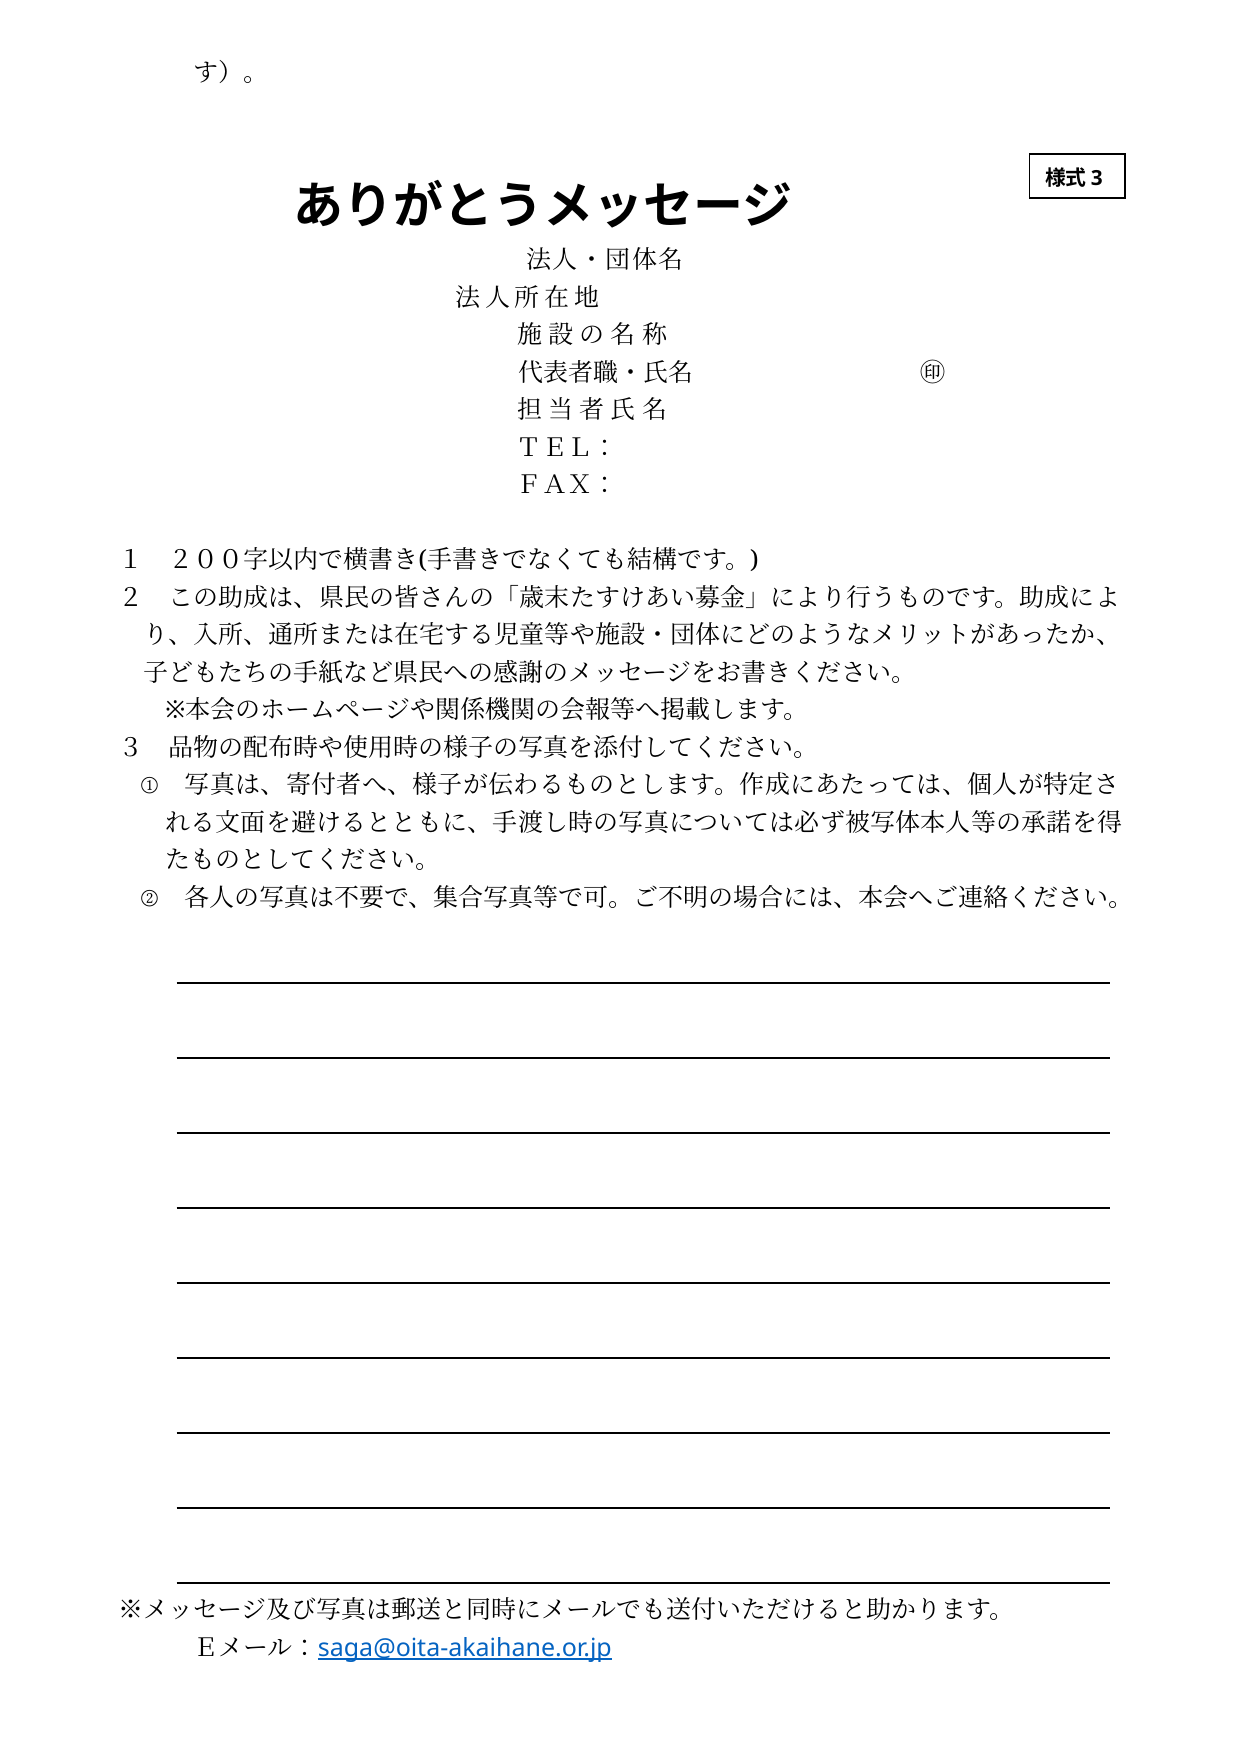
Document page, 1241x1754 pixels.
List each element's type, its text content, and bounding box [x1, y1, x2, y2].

text ※メッセージ及び写真は郵送と同時にメールでも送付いただけると助かります。 [118, 1552, 1122, 1627]
text ３ 品物の配布時や使用時の様子の写真を添付してください。 [118, 727, 1122, 764]
text ※本会のホームページや関係機関の会報等へ掲載します。 [140, 689, 1122, 727]
text 施設の名称 [118, 314, 1122, 352]
text ２ この助成は、県民の皆さんの「歳末たすけあい募金」により行うものです。助成により、入所、通所または在宅する児童等や施設・団体にどのようなメリットがあったか、子どもたちの手紙など県民への感謝のメッセージをお書きください。 [118, 577, 1122, 689]
text 担当者氏名 [118, 389, 1122, 427]
text す）。 [118, 52, 1122, 89]
text ② 各人の写真は不要で、集合写真等で可。ご不明の場合には、本会へご連絡ください。 [140, 877, 1122, 914]
text １ ２００字以内で横書き(手書きでなくても結構です。) [118, 539, 1122, 577]
text 代表者職・氏名 ㊞ [118, 352, 1122, 389]
text 法人・団体名 [118, 239, 1122, 277]
text ① 写真は、寄付者へ、様子が伝わるものとします。作成にあたっては、個人が特定される文面を避けるとともに、手渡し時の写真については必ず被写体本人等の承諾を得たものとしてください。 [140, 764, 1122, 877]
text ありがとうメッセージ [118, 164, 1122, 239]
text 法人所在地 [118, 277, 1122, 314]
text ＦＡＸ： [118, 464, 1122, 502]
text ＴＥＬ： [118, 427, 1122, 464]
text Ｅメール：saga@oita-akaihane.or.jp [118, 1627, 1122, 1664]
